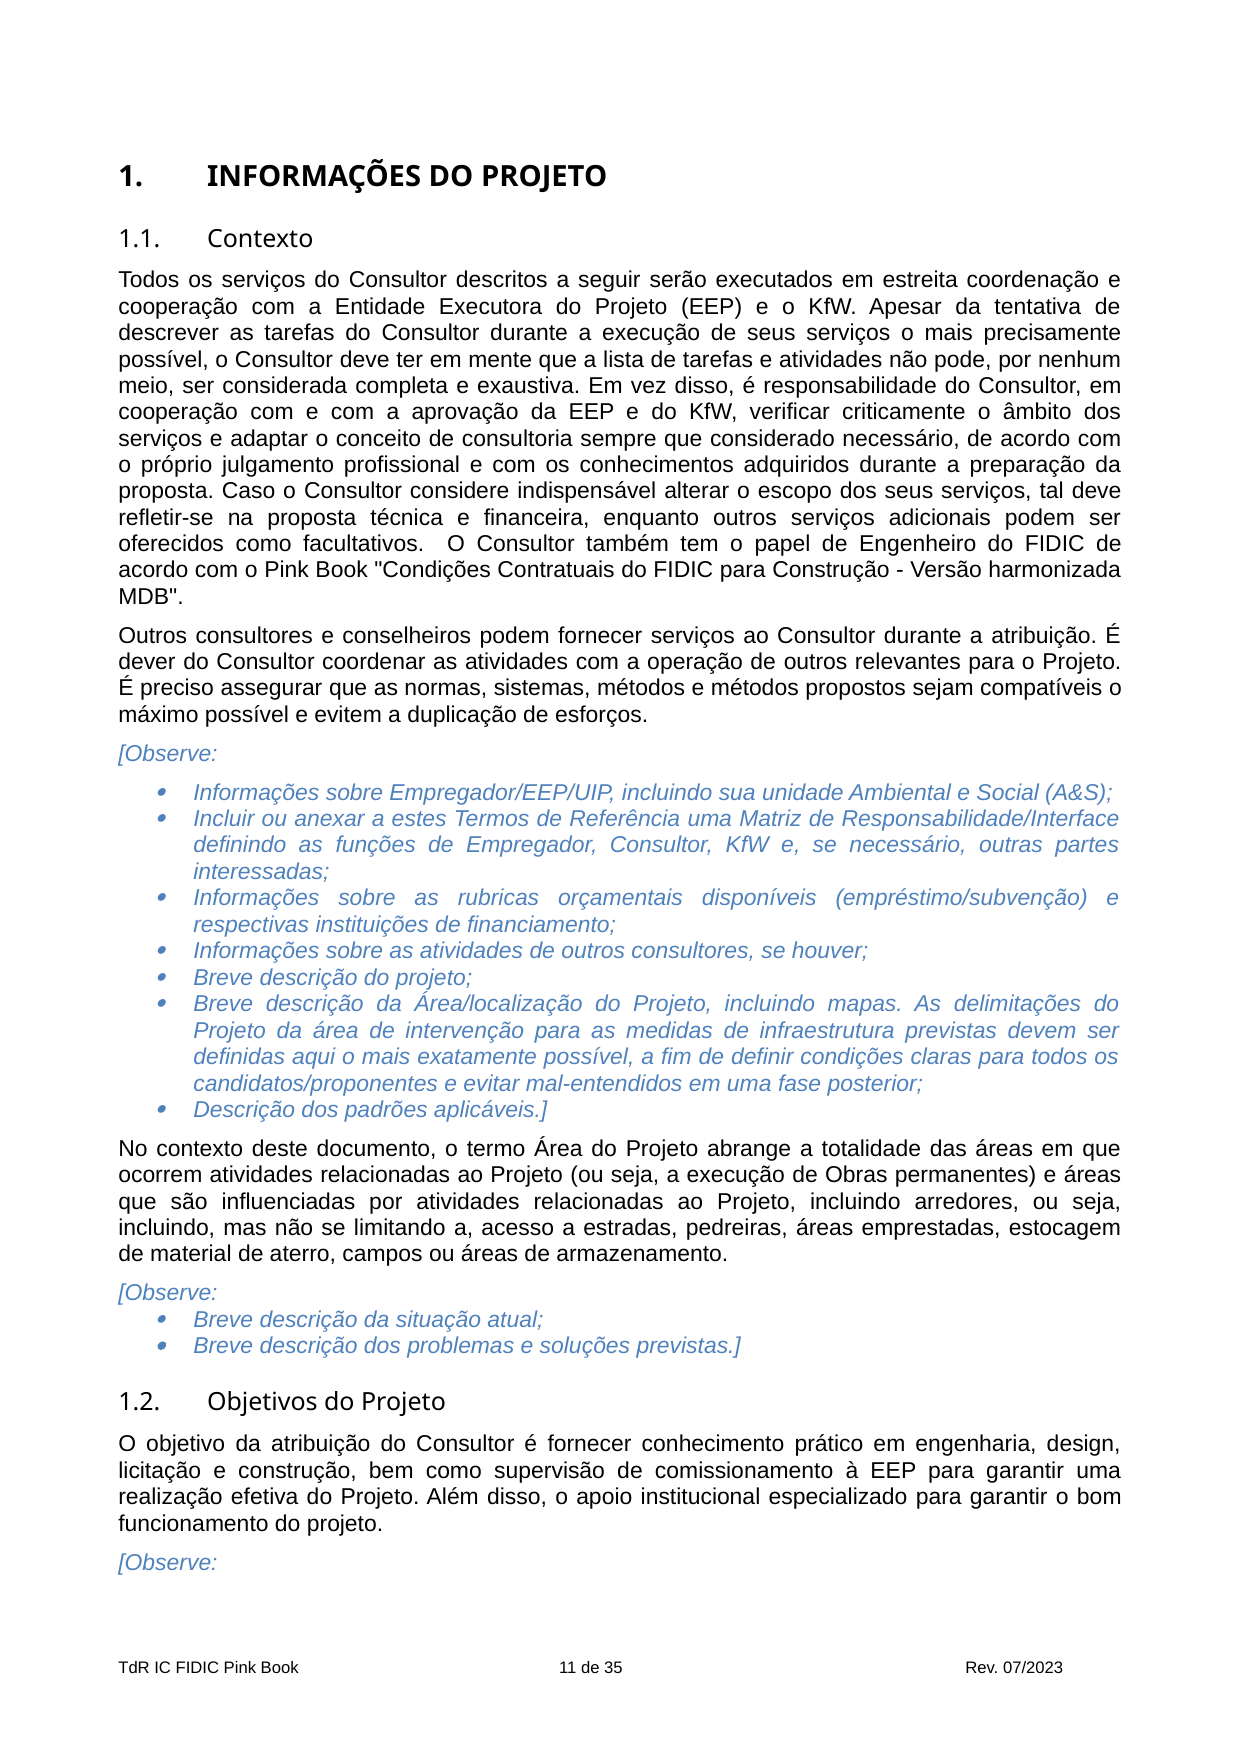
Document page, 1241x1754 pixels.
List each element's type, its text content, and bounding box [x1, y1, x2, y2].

subtitle 1.1. Contexto [118, 220, 1122, 254]
subtitle 1. INFORMAÇÕES DO PROJETO [118, 156, 1122, 195]
list Informações sobre as rubricas orçamentais disponíveis (empréstimo/subvenção) e respectivas instituições de financiamento; [156, 885, 1122, 938]
list Incluir ou anexar a estes Termos de Referência uma Matriz de Responsabilidade/Interface definindo as funções de Empregador, Consultor, KfW e, se necessário, outras partes interessadas; [156, 805, 1122, 885]
text [Observe: [118, 1279, 1122, 1306]
text No contexto deste documento, o termo Área do Projeto abrange a totalidade das áreas em que ocorrem atividades relacionadas ao Projeto (ou seja, a execução de Obras permanentes) e áreas que são influenciadas por atividades relacionadas ao Projeto, incluindo arredores, ou seja, incluindo, mas não se limitando a, acesso a estradas, pedreiras, áreas emprestadas, estocagem de material de aterro, campos ou áreas de armazenamento. [118, 1135, 1122, 1267]
text [Observe: [118, 740, 1122, 766]
list Informações sobre Empregador/EEP/UIP, incluindo sua unidade Ambiental e Social (A&S); [156, 779, 1122, 805]
list Breve descrição da Área/localização do Projeto, incluindo mapas. As delimitações do Projeto da área de intervenção para as medidas de infraestrutura previstas devem ser definidas aqui o mais exatamente possível, a fim de definir condições claras para todos os candidatos/proponentes e evitar mal-entendidos em uma fase posterior; [156, 991, 1122, 1096]
list Descrição dos padrões aplicáveis.] [156, 1096, 1122, 1123]
list Breve descrição da situação atual; [156, 1306, 1122, 1332]
list Breve descrição dos problemas e soluções previstas.] [156, 1332, 1122, 1359]
text [Observe: [118, 1549, 1122, 1575]
subtitle 1.2. Objetivos do Projeto [118, 1384, 1122, 1418]
list Breve descrição do projeto; [156, 964, 1122, 991]
text Outros consultores e conselheiros podem fornecer serviços ao Consultor durante a atribuição. É dever do Consultor coordenar as atividades com a operação de outros relevantes para o Projeto. É preciso assegurar que as normas, sistemas, métodos e métodos propostos sejam compatíveis o máximo possível e evitem a duplicação de esforços. [118, 622, 1122, 727]
text O objetivo da atribuição do Consultor é fornecer conhecimento prático em engenharia, design, licitação e construção, bem como supervisão de comissionamento à EEP para garantir uma realização efetiva do Projeto. Além disso, o apoio institucional especializado para garantir o bom funcionamento do projeto. [118, 1431, 1122, 1536]
text Todos os serviços do Consultor descritos a seguir serão executados em estreita coordenação e cooperação com a Entidade Executora do Projeto (EEP) e o KfW. Apesar da tentativa de descrever as tarefas do Consultor durante a execução de seus serviços o mais precisamente possível, o Consultor deve ter em mente que a lista de tarefas e atividades não pode, por nenhum meio, ser considerada completa e exaustiva. Em vez disso, é responsabilidade do Consultor, em cooperação com e com a aprovação da EEP e do KfW, verificar criticamente o âmbito dos serviços e adaptar o conceito de consultoria sempre que considerado necessário, de acordo com o próprio julgamento profissional e com os conhecimentos adquiridos durante a preparação da proposta. Caso o Consultor considere indispensável alterar o escopo dos seus serviços, tal deve refletir-se na proposta técnica e financeira, enquanto outros serviços adicionais podem ser oferecidos como facultativos. O Consultor também tem o papel de Engenheiro do FIDIC de acordo com o Pink Book "Condições Contratuais do FIDIC para Construção - Versão harmonizada MDB". [118, 267, 1122, 609]
list Informações sobre as atividades de outros consultores, se houver; [156, 938, 1122, 964]
